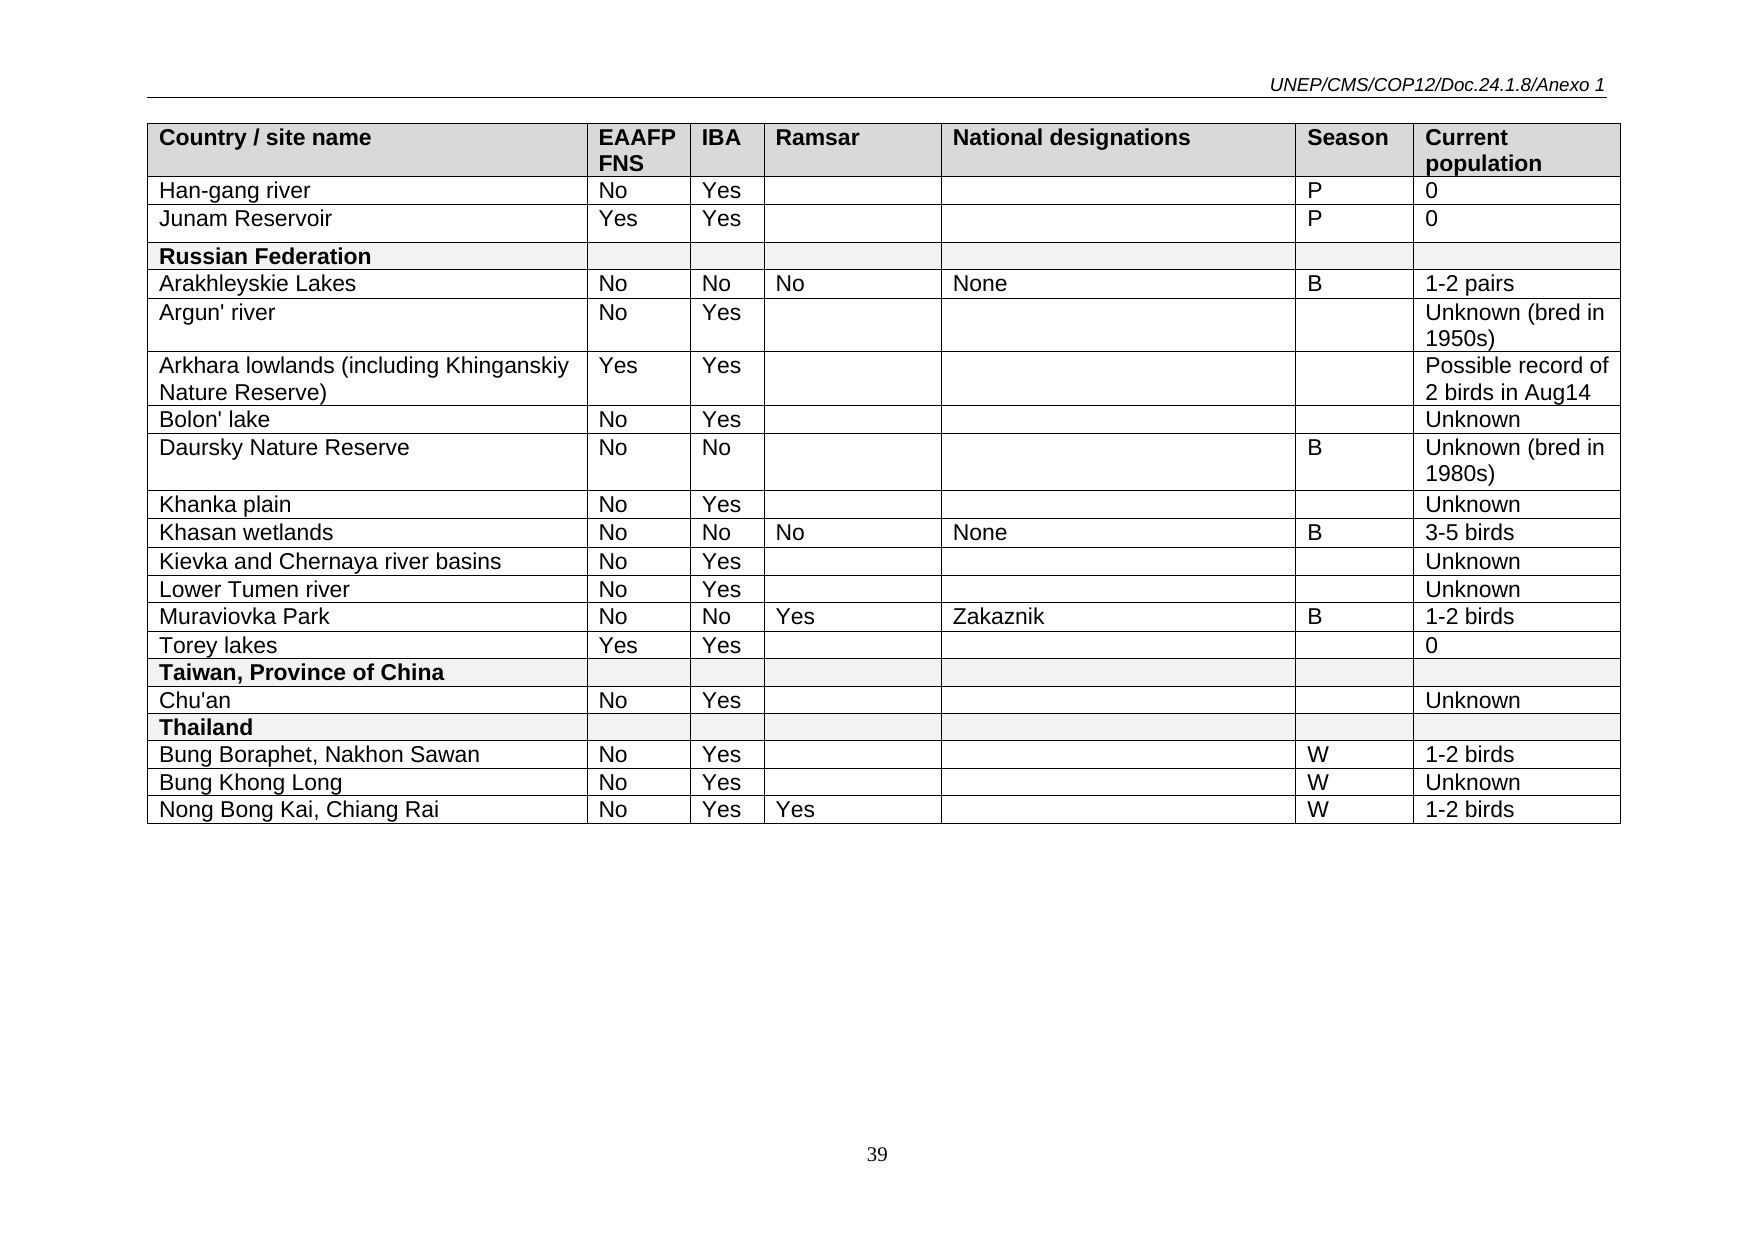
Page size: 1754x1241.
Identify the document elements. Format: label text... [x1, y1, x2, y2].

table_cell [765, 576, 941, 602]
table_cell [588, 243, 690, 269]
table_cell Russian Federation [148, 243, 587, 269]
table_cell Muraviovka Park [148, 603, 587, 631]
table_cell No [588, 177, 690, 204]
table_cell [942, 659, 1295, 686]
table_cell Yes [588, 632, 690, 658]
table_cell [1296, 548, 1413, 575]
table_header Season [1296, 124, 1413, 176]
table_cell Torey lakes [148, 632, 587, 658]
table_cell B [1296, 270, 1413, 297]
table_cell [942, 741, 1295, 768]
table_cell Yes [588, 352, 690, 405]
table_cell No [765, 519, 941, 547]
table_cell [1296, 687, 1413, 713]
table_cell Bung Khong Long [148, 769, 587, 795]
table_cell Yes [691, 352, 764, 405]
table_header Current population [1414, 124, 1620, 176]
table_cell Yes [691, 687, 764, 713]
table_cell No [588, 687, 690, 713]
table_cell P [1296, 177, 1413, 204]
table_header Ramsar [765, 124, 941, 176]
table_cell Bolon' lake [148, 406, 587, 432]
table_cell Khanka plain [148, 491, 587, 518]
table_cell [942, 548, 1295, 575]
table_header IBA [691, 124, 764, 176]
table_cell [691, 714, 764, 740]
table_cell No [691, 519, 764, 547]
table_cell Yes [691, 632, 764, 658]
table_cell No [588, 519, 690, 547]
table_cell P [1296, 205, 1413, 242]
table_cell No [588, 270, 690, 297]
table_cell [942, 434, 1295, 490]
table_cell B [1296, 603, 1413, 631]
table_cell No [691, 270, 764, 297]
table_cell [765, 352, 941, 405]
table_cell Bung Boraphet, Nakhon Sawan [148, 741, 587, 768]
table_cell [1296, 243, 1413, 269]
table_cell 1-2 birds [1414, 741, 1620, 768]
table_cell [588, 659, 690, 686]
table_cell Yes [765, 603, 941, 631]
table_header Country / site name [148, 124, 587, 176]
table_cell No [588, 769, 690, 795]
table_cell [1296, 632, 1413, 658]
table_cell None [942, 270, 1295, 297]
table_cell 1-2 birds [1414, 796, 1620, 822]
table_cell No [691, 434, 764, 490]
table_cell [942, 576, 1295, 602]
table_cell 1-2 pairs [1414, 270, 1620, 297]
table_cell No [588, 741, 690, 768]
table_cell B [1296, 519, 1413, 547]
table_cell No [588, 548, 690, 575]
table_cell No [588, 576, 690, 602]
table_cell [1296, 352, 1413, 405]
table_cell No [765, 270, 941, 297]
table_cell [765, 687, 941, 713]
table_cell Yes [691, 741, 764, 768]
table_cell Chu'an [148, 687, 587, 713]
table_cell [942, 796, 1295, 822]
table_cell Unknown [1414, 687, 1620, 713]
table_cell Yes [588, 205, 690, 242]
table_cell [765, 659, 941, 686]
table_cell W [1296, 796, 1413, 822]
table_cell None [942, 519, 1295, 547]
table_cell Unknown [1414, 769, 1620, 795]
table_cell [1296, 659, 1413, 686]
table_cell Possible record of 2 birds in Aug14 [1414, 352, 1620, 405]
table_cell Thailand [148, 714, 587, 740]
table_cell [765, 243, 941, 269]
table_cell Yes [691, 769, 764, 795]
table_cell [765, 548, 941, 575]
table_cell Kievka and Chernaya river basins [148, 548, 587, 575]
table_cell [1296, 714, 1413, 740]
table_cell [1414, 243, 1620, 269]
table_cell Unknown (bred in 1950s) [1414, 299, 1620, 351]
table_cell [942, 491, 1295, 518]
table_cell Argun' river [148, 299, 587, 351]
table_header National designations [942, 124, 1295, 176]
table_cell Yes [691, 796, 764, 822]
table_cell Zakaznik [942, 603, 1295, 631]
table_cell Yes [691, 491, 764, 518]
table_cell [942, 243, 1295, 269]
table_cell Daursky Nature Reserve [148, 434, 587, 490]
table_cell Yes [691, 205, 764, 242]
table_cell Unknown [1414, 406, 1620, 432]
table_header EAAFP FNS [588, 124, 690, 176]
table_cell [765, 632, 941, 658]
table_cell [942, 352, 1295, 405]
table_cell [1296, 299, 1413, 351]
table_cell Junam Reservoir [148, 205, 587, 242]
table_cell [942, 632, 1295, 658]
table_cell Yes [691, 177, 764, 204]
table_cell Khasan wetlands [148, 519, 587, 547]
table_cell No [588, 491, 690, 518]
table_cell Yes [691, 406, 764, 432]
table_cell No [588, 603, 690, 631]
table_cell [765, 741, 941, 768]
table_cell Yes [691, 576, 764, 602]
table_cell Arkhara lowlands (including Khinganskiy Nature Reserve) [148, 352, 587, 405]
table_cell Unknown [1414, 576, 1620, 602]
table_cell [942, 769, 1295, 795]
table_cell [942, 177, 1295, 204]
table_cell [691, 659, 764, 686]
table_cell W [1296, 741, 1413, 768]
table_cell No [588, 299, 690, 351]
table_cell [942, 687, 1295, 713]
table_cell [1296, 576, 1413, 602]
table_cell No [691, 603, 764, 631]
table_cell [765, 714, 941, 740]
table_cell [765, 406, 941, 432]
table_cell [765, 205, 941, 242]
table_cell [1414, 714, 1620, 740]
table_cell 0 [1414, 632, 1620, 658]
table_cell [765, 177, 941, 204]
table_cell [1296, 491, 1413, 518]
table_cell Lower Tumen river [148, 576, 587, 602]
table_cell [1296, 406, 1413, 432]
table_cell Taiwan, Province of China [148, 659, 587, 686]
table_cell Yes [691, 299, 764, 351]
table_cell Arakhleyskie Lakes [148, 270, 587, 297]
table_cell Han-gang river [148, 177, 587, 204]
table_cell No [588, 406, 690, 432]
table_cell 3-5 birds [1414, 519, 1620, 547]
table_cell Yes [691, 548, 764, 575]
table_cell [1414, 659, 1620, 686]
table_cell [765, 769, 941, 795]
table_cell [765, 491, 941, 518]
table_cell Unknown [1414, 548, 1620, 575]
table_cell [942, 299, 1295, 351]
table_cell Yes [765, 796, 941, 822]
table_cell [942, 205, 1295, 242]
table_cell 0 [1414, 205, 1620, 242]
table_cell [942, 714, 1295, 740]
table_cell 0 [1414, 177, 1620, 204]
table_cell Unknown [1414, 491, 1620, 518]
table_cell Unknown (bred in 1980s) [1414, 434, 1620, 490]
table_cell No [588, 434, 690, 490]
table_cell [691, 243, 764, 269]
table_cell [588, 714, 690, 740]
table_cell Nong Bong Kai, Chiang Rai [148, 796, 587, 822]
table_cell [942, 406, 1295, 432]
table_cell 1-2 birds [1414, 603, 1620, 631]
table_cell [765, 434, 941, 490]
table_cell B [1296, 434, 1413, 490]
table_cell [765, 299, 941, 351]
table_cell W [1296, 769, 1413, 795]
table_cell No [588, 796, 690, 822]
